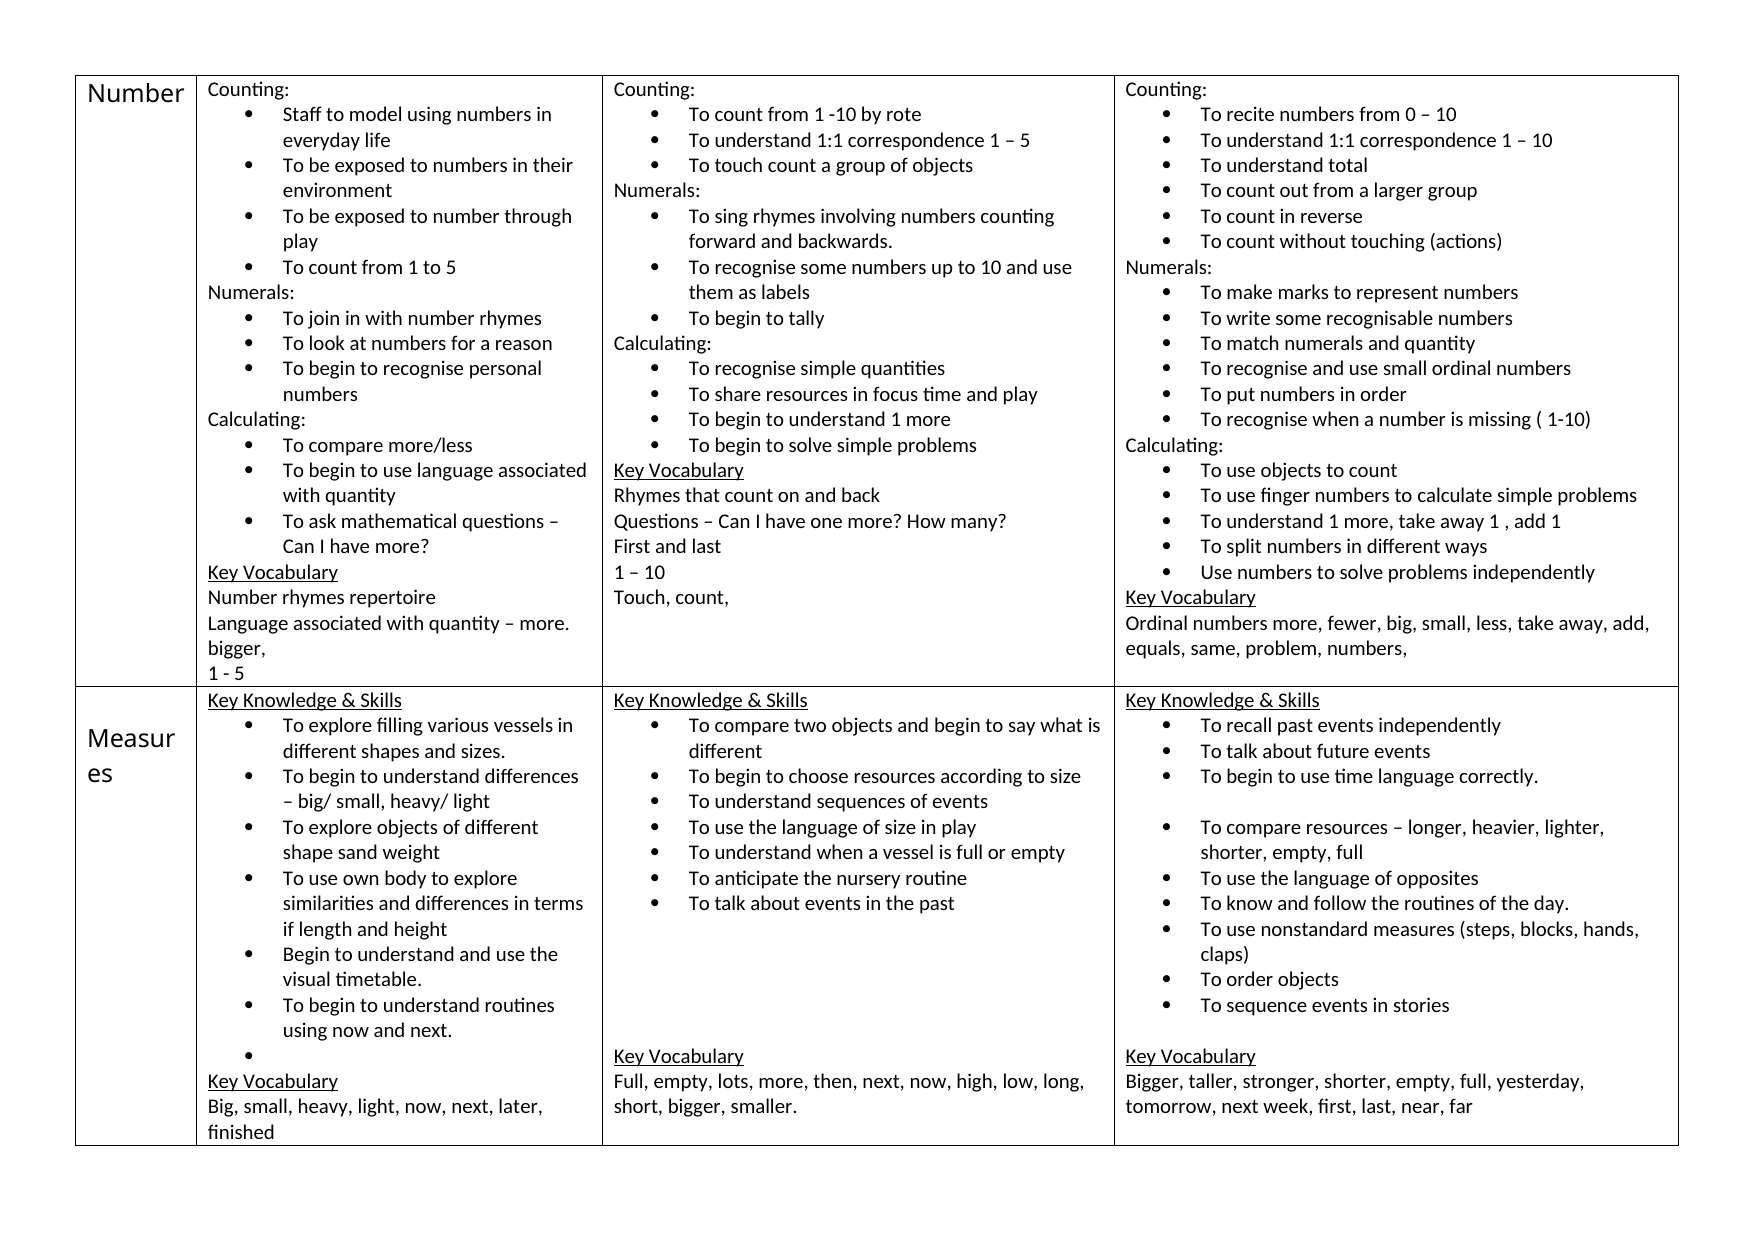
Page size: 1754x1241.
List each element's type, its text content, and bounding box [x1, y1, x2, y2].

table_cell Measures [76, 687, 196, 1144]
table_cell Key Knowledge & Skills To compare two objects and begin to say what is different To begin to choose resources according to size To understand sequences of events To use the language of size in play To understand when a vessel is full or empty To anticipate the nursery routine To talk about events in the past Key Vocabulary Full, empty, lots, more, then, next, now, high, low, long, short, bigger, smaller. [603, 687, 1114, 1144]
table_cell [603, 76, 1114, 686]
table_cell Number [76, 76, 196, 686]
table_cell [1115, 76, 1678, 686]
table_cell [197, 76, 602, 686]
table_cell Key Knowledge & Skills To recall past events independently To talk about future events To begin to use time language correctly. To compare resources – longer, heavier, lighter, shorter, empty, full To use the language of opposites To know and follow the routines of the day. To use nonstandard measures (steps, blocks, hands, claps) To order objects To sequence events in stories Key Vocabulary Bigger, taller, stronger, shorter, empty, full, yesterday, tomorrow, next week, first, last, near, far [1115, 687, 1678, 1144]
table_cell Key Knowledge & Skills To explore filling various vessels in different shapes and sizes. To begin to understand differences – big/ small, heavy/ light To explore objects of different shape sand weight To use own body to explore similarities and differences in terms if length and height Begin to understand and use the visual timetable. To begin to understand routines using now and next. Key Vocabulary Big, small, heavy, light, now, next, later, finished [197, 687, 602, 1144]
